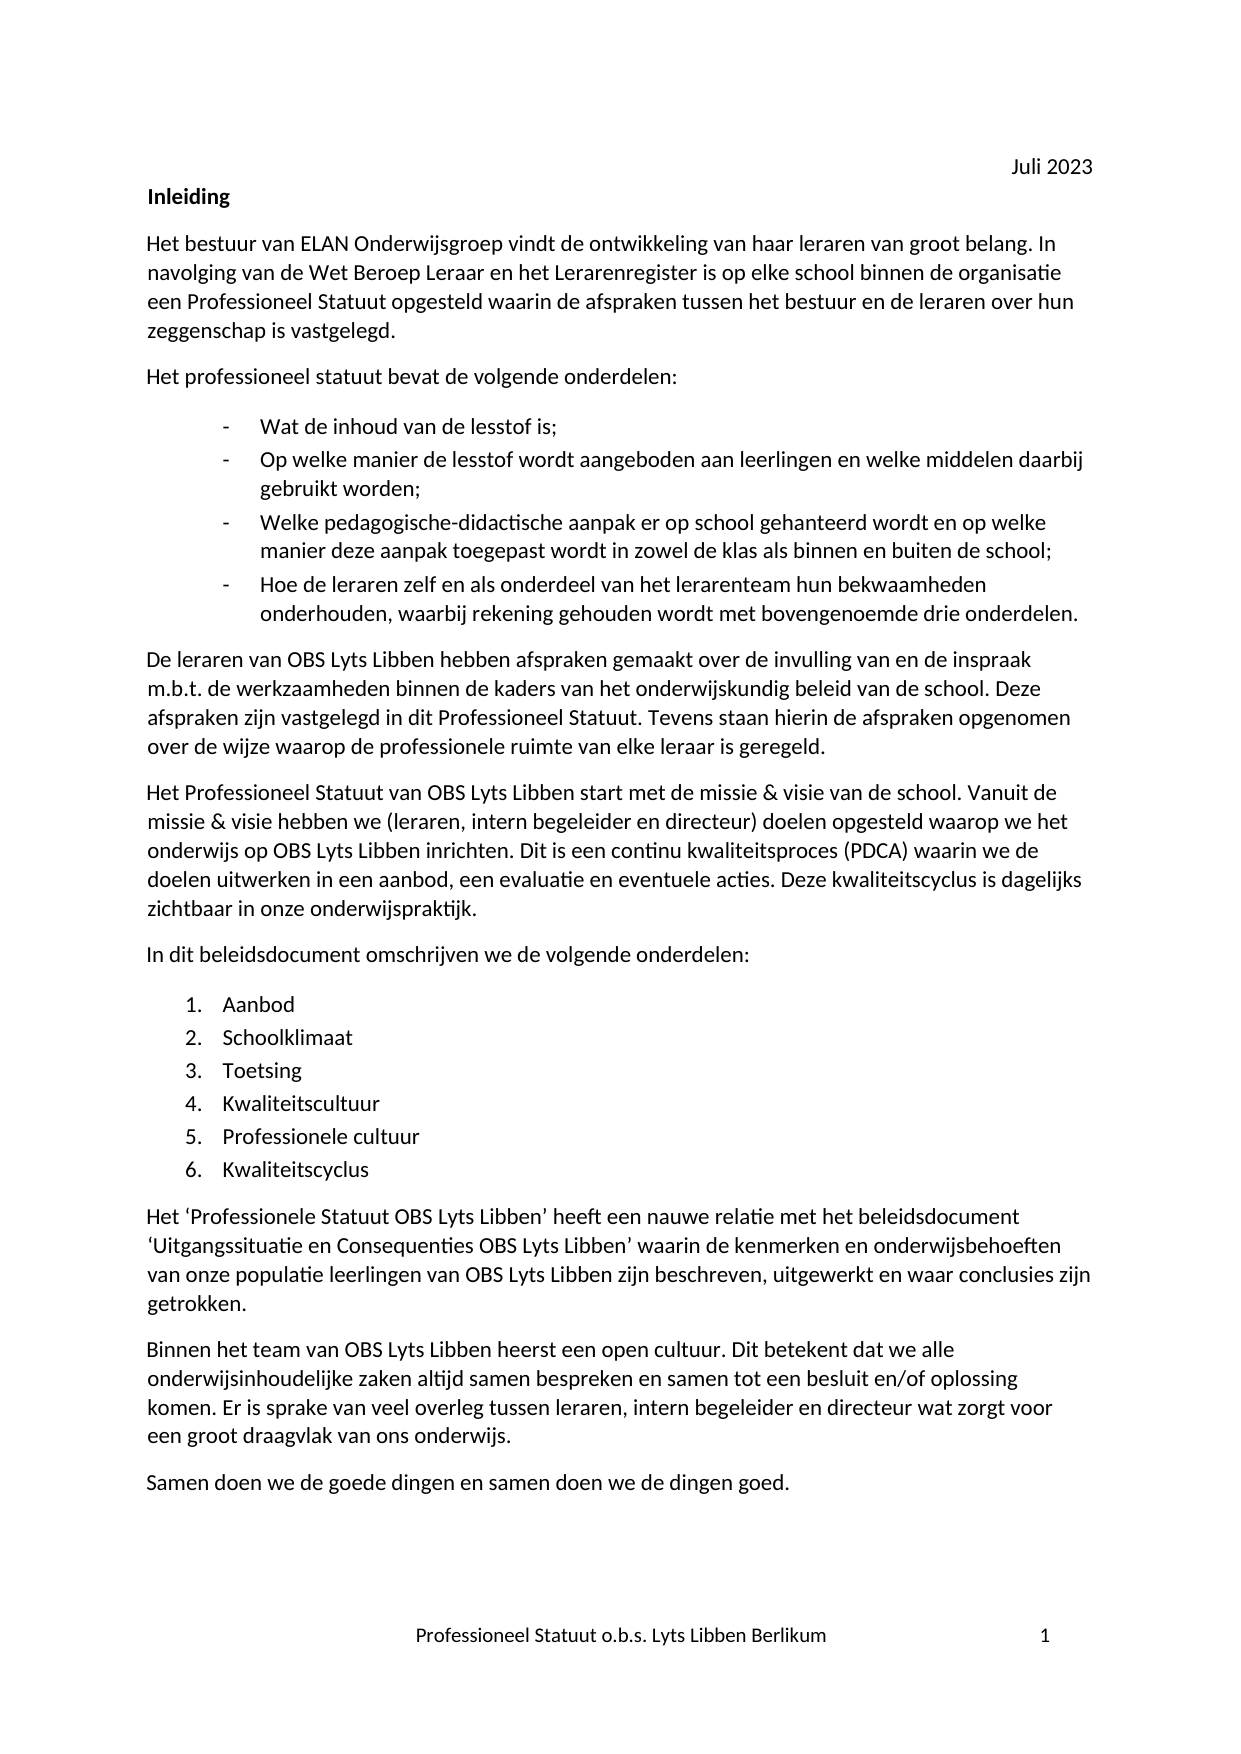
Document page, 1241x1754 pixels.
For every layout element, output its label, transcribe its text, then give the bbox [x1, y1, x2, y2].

text Het bestuur van ELAN Onderwijsgroep vindt de ontwikkeling van haar leraren van groot belang. In navolging van de Wet Beroep Leraar en het Lerarenregister is op elke school binnen de organisatie een Professioneel Statuut opgesteld waarin de afspraken tussen het bestuur en de leraren over hun zeggenschap is vastgelegd. [146, 229, 1093, 344]
list Aanbod [185, 990, 1093, 1018]
list Toetsing [185, 1056, 1093, 1084]
subtitle Inleiding [147, 182, 1093, 210]
list Professionele cultuur [185, 1122, 1093, 1150]
list Wat de inhoud van de lesstof is; [222, 412, 1093, 440]
list Kwaliteitscyclus [185, 1156, 1093, 1184]
text De leraren van OBS Lyts Libben hebben afspraken gemaakt over de invulling van en de inspraak m.b.t. de werkzaamheden binnen de kaders van het onderwijskundig beleid van de school. Deze afspraken zijn vastgelegd in dit Professioneel Statuut. Tevens staan hierin de afspraken opgenomen over de wijze waarop de professionele ruimte van elke leraar is geregeld. [146, 645, 1093, 760]
list Kwaliteitscultuur [185, 1089, 1093, 1117]
text Samen doen we de goede dingen en samen doen we de dingen goed. [146, 1468, 1093, 1496]
text Het professioneel statuut bevat de volgende onderdelen: [146, 362, 1093, 390]
text In dit beleidsdocument omschrijven we de volgende onderdelen: [146, 940, 1093, 968]
text Het ‘Professionele Statuut OBS Lyts Libben’ heeft een nauwe relatie met het beleidsdocument ‘Uitgangssituatie en Consequenties OBS Lyts Libben’ waarin de kenmerken en onderwijsbehoeften van onze populatie leerlingen van OBS Lyts Libben zijn beschreven, uitgewerkt en waar conclusies zijn getrokken. [146, 1202, 1093, 1317]
list Op welke manier de lesstof wordt aangeboden aan leerlingen en welke middelen daarbij gebruikt worden; [222, 445, 1093, 502]
list Hoe de leraren zelf en als onderdeel van het lerarenteam hun bekwaamheden onderhouden, waarbij rekening gehouden wordt met bovengenoemde drie onderdelen. [222, 570, 1093, 627]
text Binnen het team van OBS Lyts Libben heerst een open cultuur. Dit betekent dat we alle onderwijsinhoudelijke zaken altijd samen bespreken en samen tot een besluit en/of oplossing komen. Er is sprake van veel overleg tussen leraren, intern begeleider en directeur wat zorgt voor een groot draagvlak van ons onderwijs. [146, 1335, 1093, 1449]
text Juli 2023 [147, 152, 1093, 180]
list Welke pedagogische-didactische aanpak er op school gehanteerd wordt en op welke manier deze aanpak toegepast wordt in zowel de klas als binnen en buiten de school; [222, 508, 1093, 564]
list Schoolklimaat [185, 1023, 1093, 1051]
text Het Professioneel Statuut van OBS Lyts Libben start met de missie & visie van de school. Vanuit de missie & visie hebben we (leraren, intern begeleider en directeur) doelen opgesteld waarop we het onderwijs op OBS Lyts Libben inrichten. Dit is een continu kwaliteitsproces (PDCA) waarin we de doelen uitwerken in een aanbod, een evaluatie en eventuele acties. Deze kwaliteitscyclus is dagelijks zichtbaar in onze onderwijspraktijk. [146, 778, 1093, 922]
